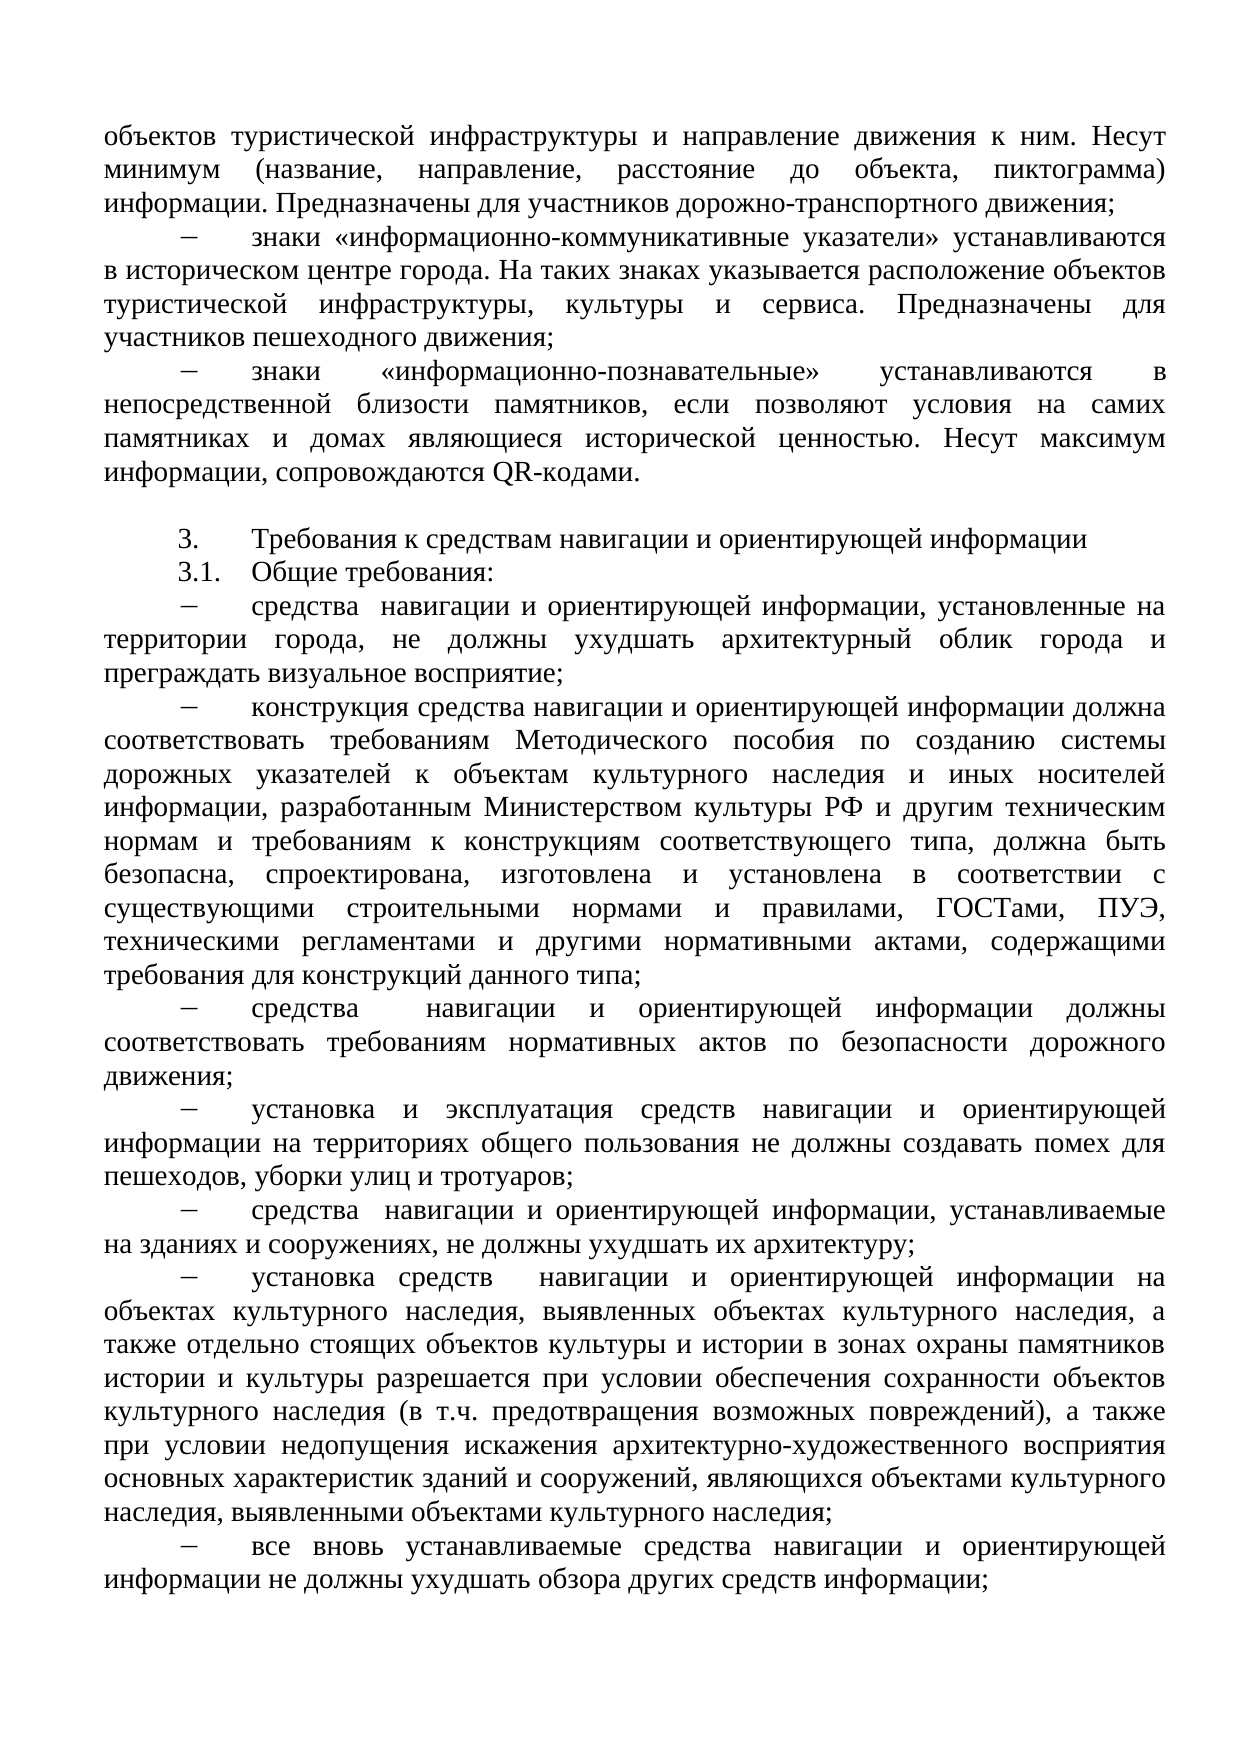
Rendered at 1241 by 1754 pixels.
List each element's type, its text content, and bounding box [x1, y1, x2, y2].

list все вновь устанавливаемые средства навигации и ориентирующей информации не должны ухудшать обзора других средств информации; [103, 1528, 1167, 1595]
list знаки «информационно-познавательные» устанавливаются в непосредственной близости памятников, если позволяют условия на самих памятниках и домах являющиеся исторической ценностью. Несут максимум информации, сопровождаются QR-кодами. [103, 353, 1167, 487]
list Требования к средствам навигации и ориентирующей информации [103, 521, 1167, 554]
list установка и эксплуатация средств навигации и ориентирующей информации на территориях общего пользования не должны создавать помех для пешеходов, уборки улиц и тротуаров; [103, 1091, 1167, 1192]
list средства навигации и ориентирующей информации, устанавливаемые на зданиях и сооружениях, не должны ухудшать их архитектуру; [103, 1192, 1167, 1259]
list Общие требования: [103, 554, 1167, 588]
list установка средств навигации и ориентирующей информации на объектах культурного наследия, выявленных объектах культурного наследия, а также отдельно стоящих объектов культуры и истории в зонах охраны памятников истории и культуры разрешается при условии обеспечения сохранности объектов культурного наследия (в т.ч. предотвращения возможных повреждений), а также при условии недопущения искажения архитектурно-художественного восприятия основных характеристик зданий и сооружений, являющихся объектами культурного наследия, выявленными объектами культурного наследия; [103, 1259, 1167, 1528]
list конструкция средства навигации и ориентирующей информации должна соответствовать требованиям Методического пособия по созданию системы дорожных указателей к объектам культурного наследия и иных носителей информации, разработанным Министерством культуры РФ и другим техническим нормам и требованиям к конструкциям соответствующего типа, должна быть безопасна, спроектирована, изготовлена и установлена в соответствии с существующими строительными нормами и правилами, ГОСТами, ПУЭ, техническими регламентами и другими нормативными актами, содержащими требования для конструкций данного типа; [103, 689, 1167, 991]
list средства навигации и ориентирующей информации, установленные на территории города, не должны ухудшать архитектурный облик города и преграждать визуальное восприятие; [103, 588, 1167, 689]
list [103, 118, 1167, 219]
list знаки «информационно-коммуникативные указатели» устанавливаются в историческом центре города. На таких знаках указывается расположение объектов туристической инфраструктуры, культуры и сервиса. Предназначены для участников пешеходного движения; [103, 219, 1167, 353]
list средства навигации и ориентирующей информации должны соответствовать требованиям нормативных актов по безопасности дорожного движения; [103, 991, 1167, 1091]
